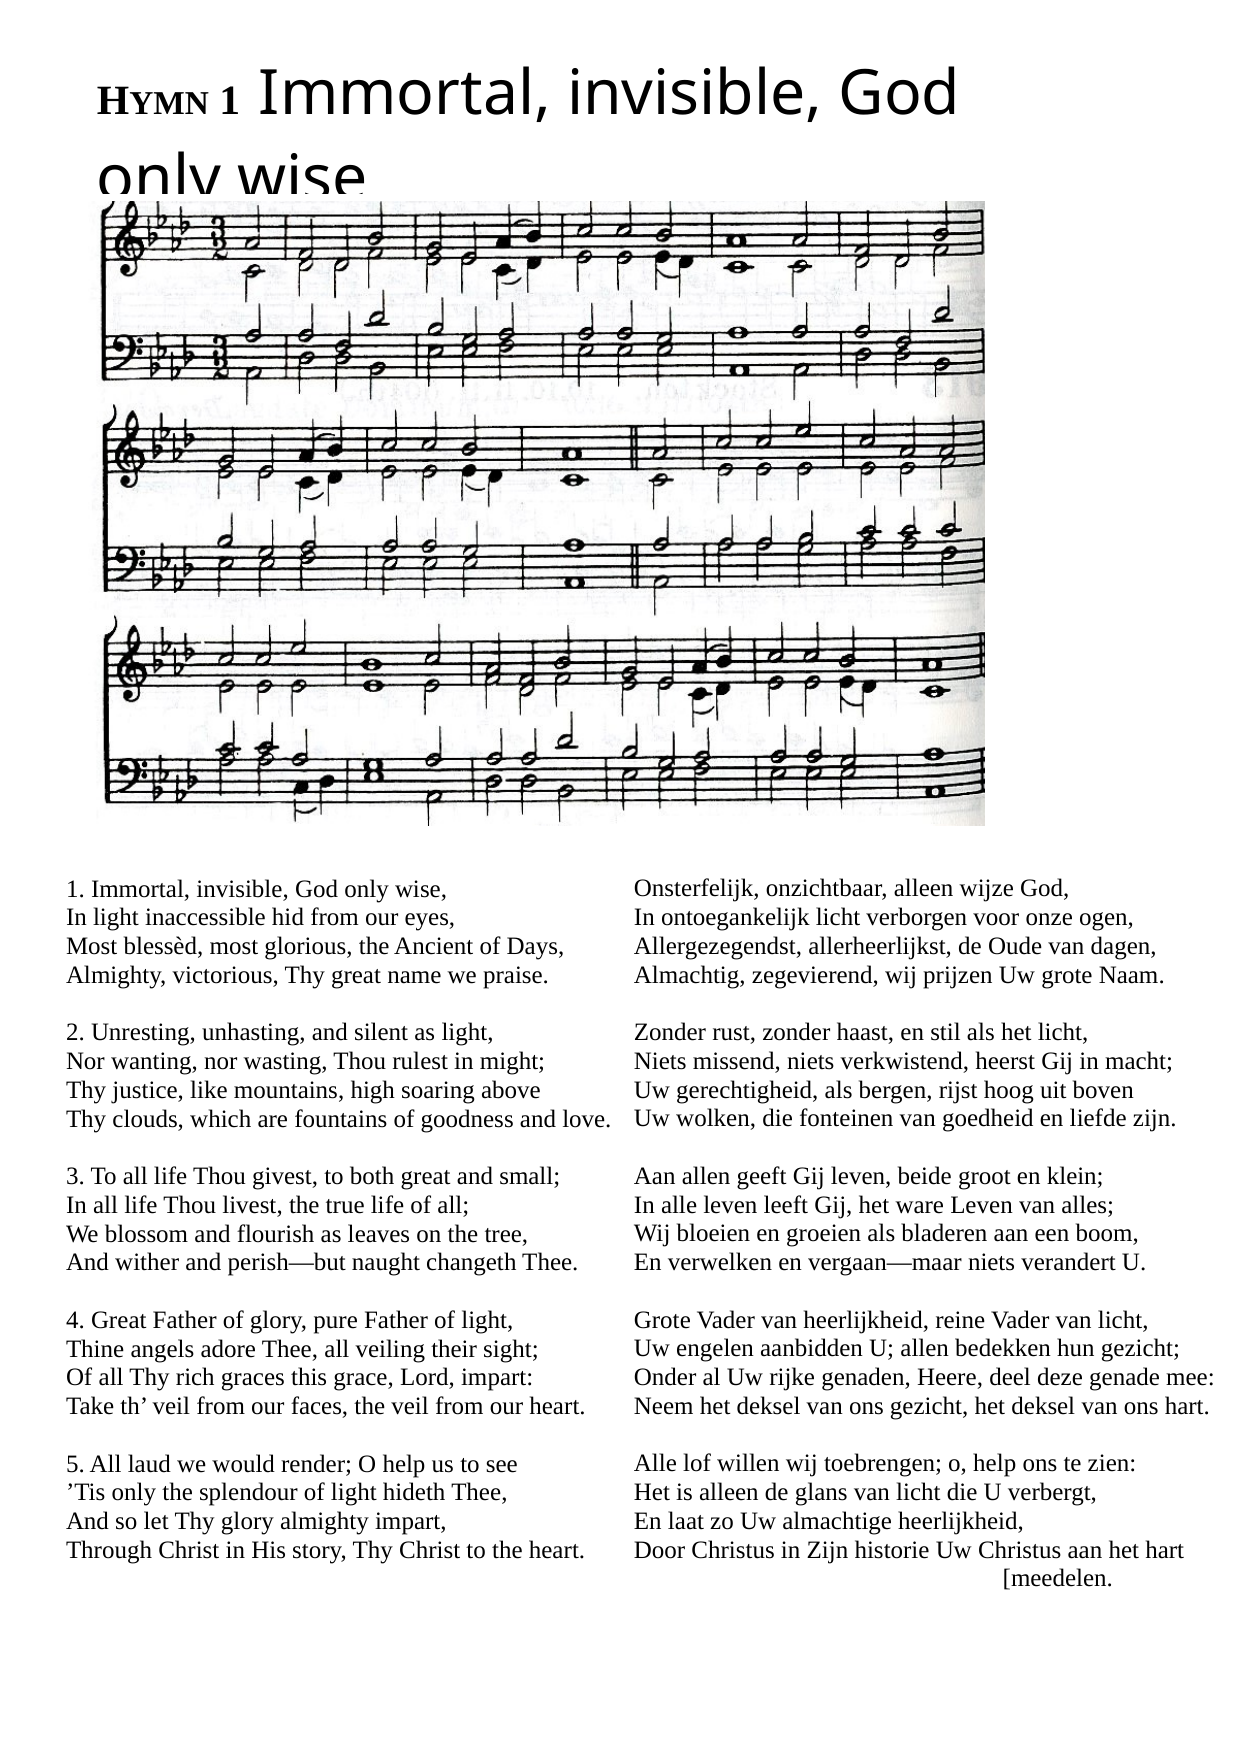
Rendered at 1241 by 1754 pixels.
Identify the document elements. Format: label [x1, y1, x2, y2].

picture [80, 187, 985, 826]
